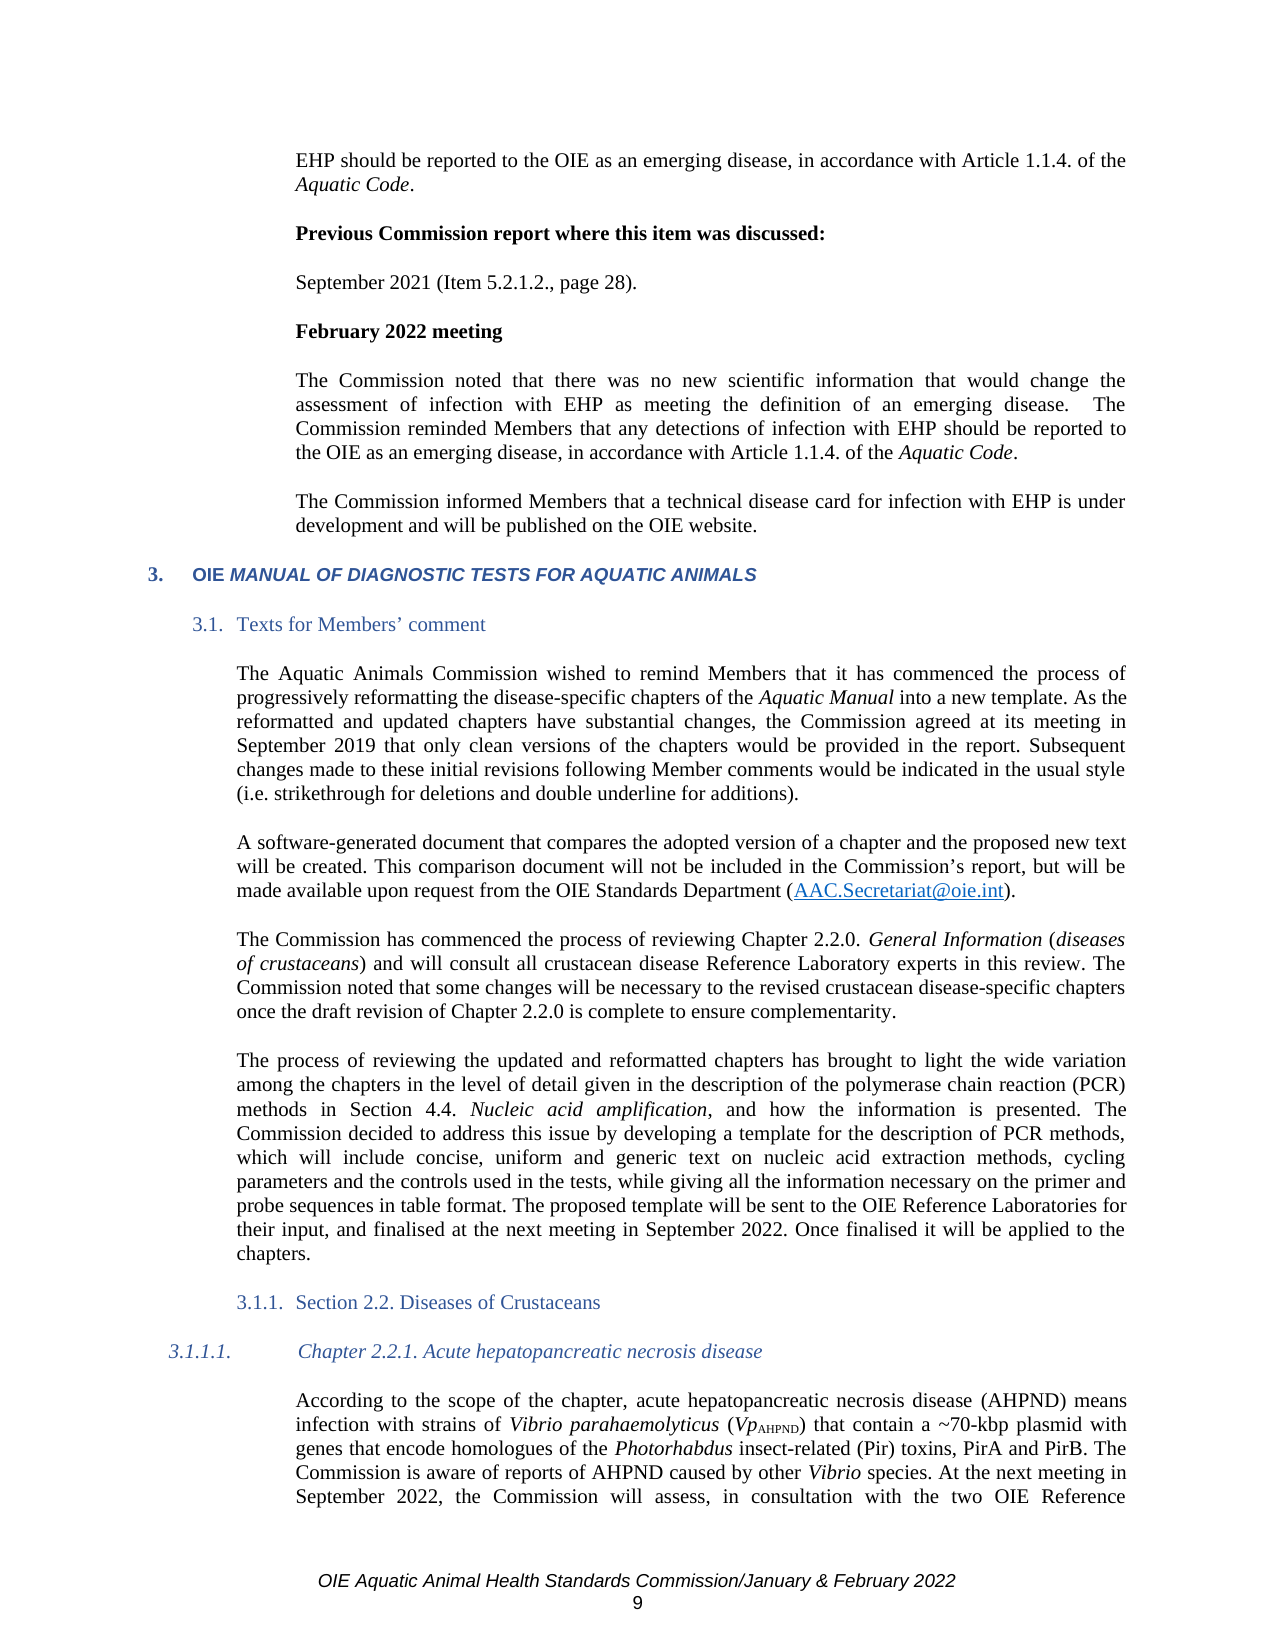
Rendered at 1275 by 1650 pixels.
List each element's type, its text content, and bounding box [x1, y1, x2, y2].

text The Commission noted that there was no new scientific information that would change the assessment of infection with EHP as meeting the definition of an emerging disease. The Commission reminded Members that any detections of infection with EHP should be reported to the OIE as an emerging disease, in accordance with Article 1.1.4. of the Aquatic Code. [295, 368, 1127, 464]
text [295, 148, 1127, 196]
text A software-generated document that compares the adopted version of a chapter and the proposed new text will be created. This comparison document will not be included in the Commission’s report, but will be made available upon request from the OIE Standards Department (AAC.Secretariat@oie.int). [236, 830, 1127, 902]
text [295, 1388, 1127, 1508]
text The Commission has commenced the process of reviewing Chapter 2.2.0. General Information (diseases of crustaceans) and will consult all crustacean disease Reference Laboratory experts in this review. The Commission noted that some changes will be necessary to the revised crustacean disease-specific chapters once the draft revision of Chapter 2.2.0 is complete to ensure complementarity. [236, 927, 1127, 1023]
text The process of reviewing the updated and reformatted chapters has brought to light the wide variation among the chapters in the level of detail given in the description of the polymerase chain reaction (PCR) methods in Section 4.4. Nucleic acid amplification, and how the information is presented. The Commission decided to address this issue by developing a template for the description of PCR methods, which will include concise, uniform and generic text on nucleic acid extraction methods, cycling parameters and the controls used in the tests, while giving all the information necessary on the primer and probe sequences in table format. The proposed template will be sent to the OIE Reference Laboratories for their input, and finalised at the next meeting in September 2022. Once finalised it will be applied to the chapters. [236, 1048, 1127, 1265]
text The Commission informed Members that a technical disease card for infection with EHP is under development and will be published on the OIE website. [295, 489, 1127, 537]
text The Aquatic Animals Commission wished to remind Members that it has commenced the process of progressively reformatting the disease-specific chapters of the Aquatic Manual into a new template. As the reformatted and updated chapters have substantial changes, the Commission agreed at its meeting in September 2019 that only clean versions of the chapters would be provided in the report. Subsequent changes made to these initial revisions following Member comments would be indicated in the usual style (i.e. strikethrough for deletions and double underline for additions). [236, 661, 1127, 805]
list OIE MANUAL OF DIAGNOSTIC TESTS FOR AQUATIC ANIMALS [148, 562, 1127, 586]
text February 2022 meeting [295, 319, 1127, 343]
list Texts for Members’ comment [192, 611, 1127, 636]
list Chapter 2.2.1. Acute hepatopancreatic necrosis disease [148, 1339, 1127, 1363]
text September 2021 (Item 5.2.1.2., page 28). [295, 270, 1127, 294]
text Previous Commission report where this item was discussed: [295, 221, 1127, 245]
list Section 2.2. Diseases of Crustaceans [236, 1290, 1127, 1314]
